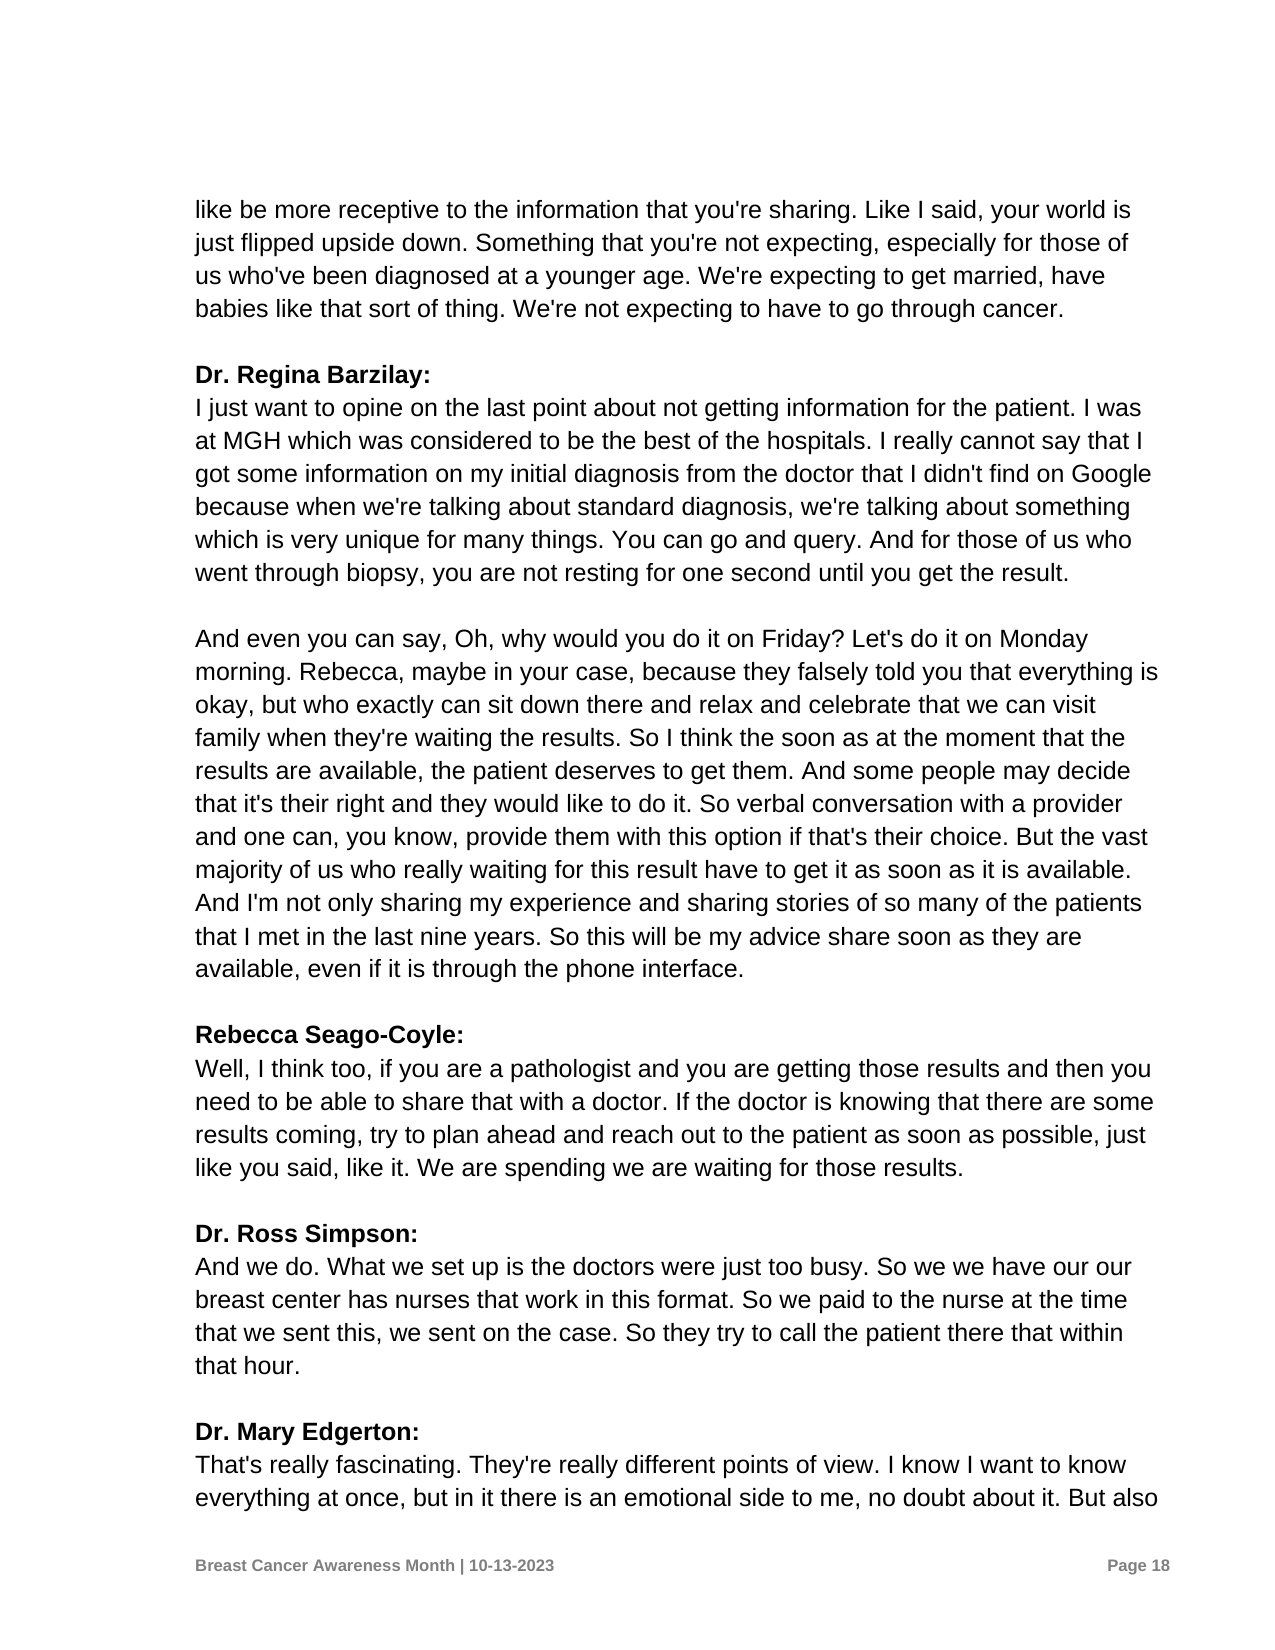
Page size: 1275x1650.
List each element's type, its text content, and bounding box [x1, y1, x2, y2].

text And even you can say, Oh, why would you do it on Friday? Let's do it on Monday morning. Rebecca, maybe in your case, because they falsely told you that everything is okay, but who exactly can sit down there and relax and celebrate that we can visit family when they're waiting the results. So I think the soon as at the moment that the results are available, the patient deserves to get them. And some people may decide that it's their right and they would like to do it. So verbal conversation with a provider and one can, you know, provide them with this option if that's their choice. But the vast majority of us who really waiting for this result have to get it as soon as it is available. And I'm not only sharing my experience and sharing stories of so many of the patients that I met in the last nine years. So this will be my advice share soon as they are available, even if it is through the phone interface. [195, 624, 1162, 983]
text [195, 1450, 1162, 1512]
text I just want to opine on the last point about not getting information for the patient. I was at MGH which was considered to be the best of the hospitals. I really cannot say that I got some information on my initial diagnosis from the doctor that I didn't find on Google because when we're talking about standard diagnosis, we're talking about something which is very unique for many things. You can go and query. And for those of us who went through biopsy, you are not resting for one second until you get the result. [195, 393, 1162, 587]
text Well, I think too, if you are a pathologist and you are getting those results and then you need to be able to share that with a doctor. If the doctor is knowing that there are some results coming, try to plan ahead and reach out to the patient as soon as possible, just like you said, like it. We are spending we are waiting for those results. [195, 1053, 1162, 1181]
text Dr. Ross Simpson: [195, 1219, 1162, 1247]
text Rebecca Seago-Coyle: [195, 1021, 1162, 1049]
text Dr. Regina Barzilay: [195, 360, 1162, 389]
text Dr. Mary Edgerton: [195, 1417, 1162, 1446]
text And we do. What we set up is the doctors were just too busy. So we we have our our breast center has nurses that work in this format. So we paid to the nurse at the time that we sent this, we sent on the case. So they try to call the patient there that within that hour. [195, 1252, 1162, 1379]
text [195, 195, 1162, 323]
